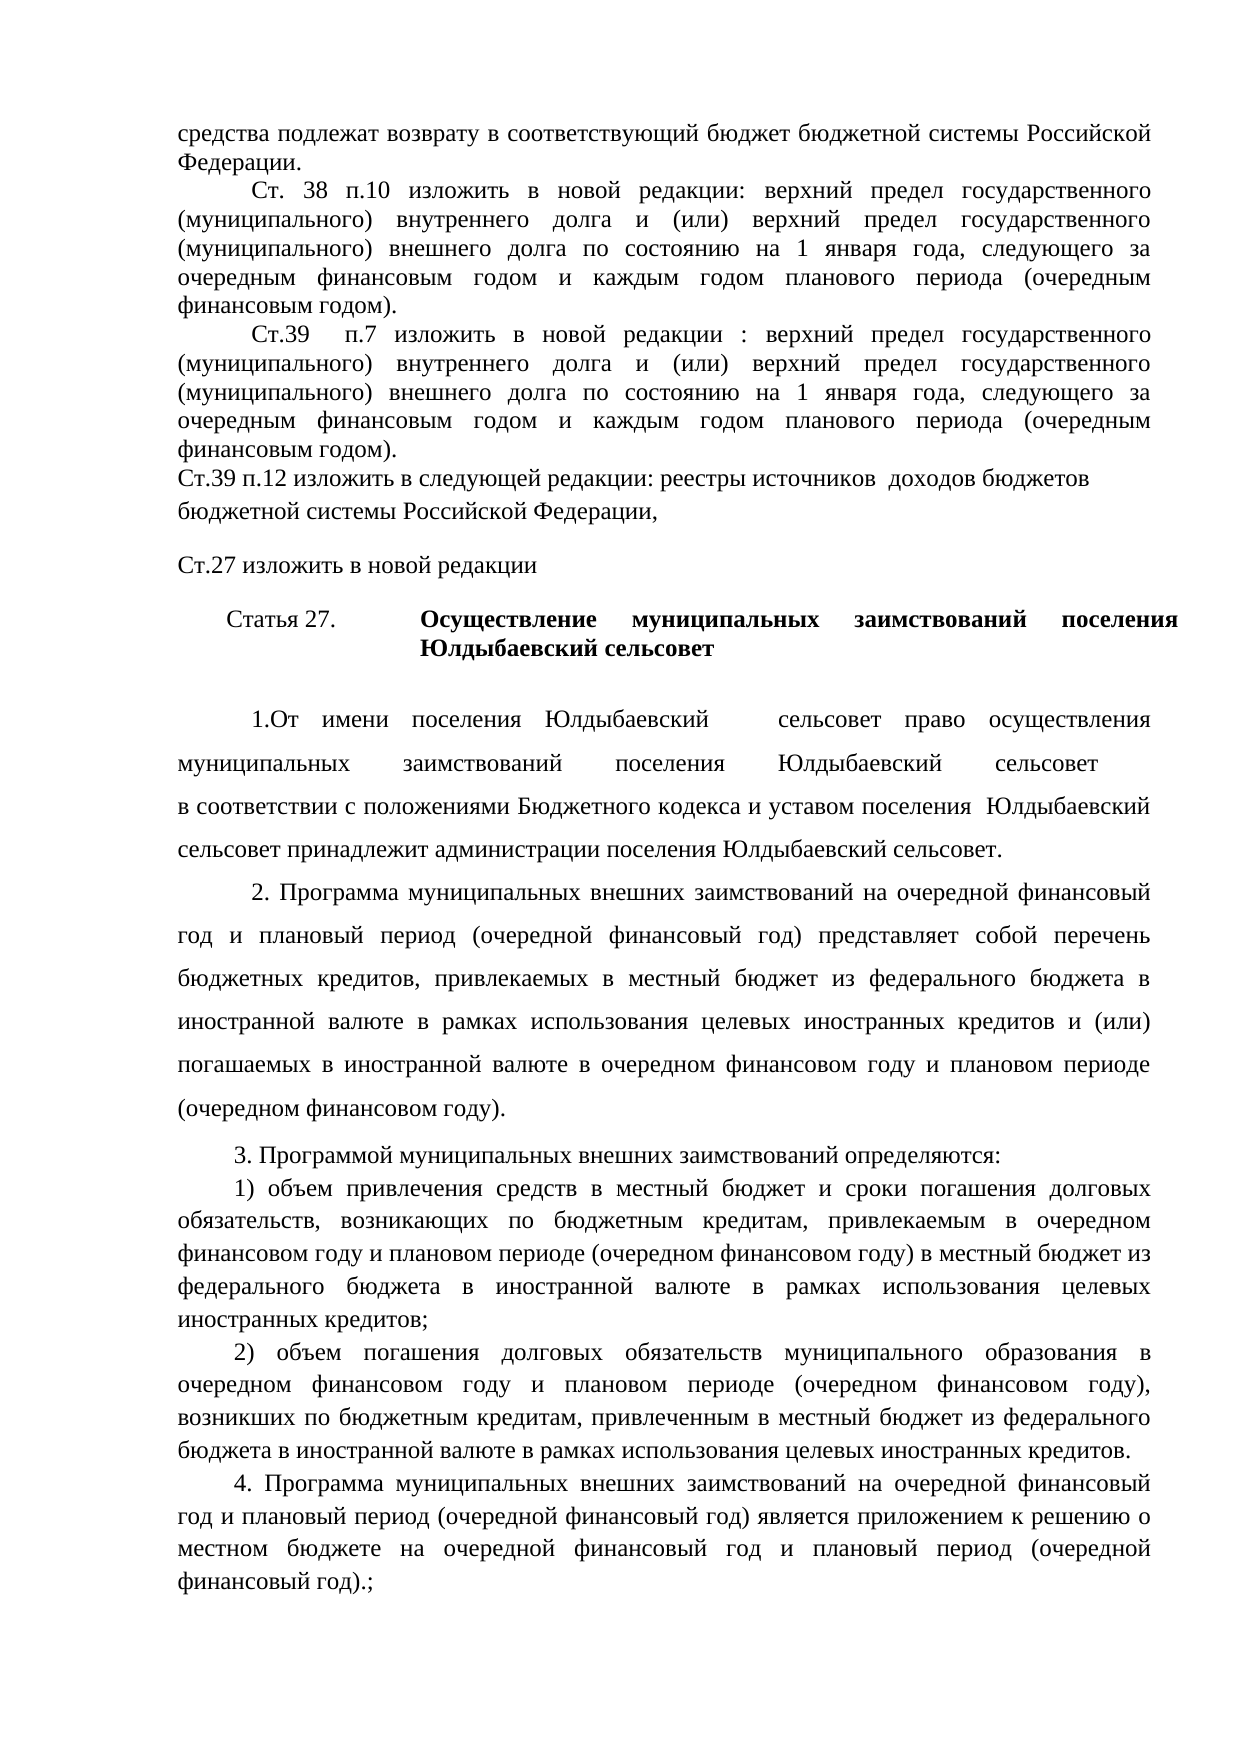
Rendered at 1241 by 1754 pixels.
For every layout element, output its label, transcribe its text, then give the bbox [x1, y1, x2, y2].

text 3. Программой муниципальных внешних заимствований определяются: [177, 1136, 1152, 1168]
table_header Осуществление муниципальных заимствований поселения Юлдыбаевский сельсовет [409, 604, 1190, 661]
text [177, 118, 1152, 176]
text 2) объем погашения долговых обязательств муниципального образования в очередном финансовом году и плановом периоде (очередном финансовом году), возникших по бюджетным кредитам, привлеченным в местный бюджет из федерального бюджета в иностранной валюте в рамках использования целевых иностранных кредитов. [177, 1333, 1152, 1464]
table_header Статья 27. [215, 604, 408, 661]
text 1) объем привлечения средств в местный бюджет и сроки погашения долговых обязательств, возникающих по бюджетным кредитам, привлекаемым в очередном финансовом году и плановом периоде (очередном финансовом году) в местный бюджет из федерального бюджета в иностранной валюте в рамках использования целевых иностранных кредитов; [177, 1168, 1152, 1333]
text Ст. 38 п.10 изложить в новой редакции: верхний предел государственного (муниципального) внутреннего долга и (или) верхний предел государственного (муниципального) внешнего долга по состоянию на 1 января года, следующего за очередным финансовым годом и каждым годом планового периода (очередным финансовым годом). [177, 176, 1152, 319]
text Ст.39 п.12 изложить в следующей редакции: реестры источников доходов бюджетов бюджетной системы Российской Федерации, [177, 463, 1152, 525]
text 4. Программа муниципальных внешних заимствований на очередной финансовый год и плановый период (очередной финансовый год) является приложением к решению о местном бюджете на очередной финансовый год и плановый период (очередной финансовый год).; [177, 1464, 1152, 1595]
text Ст.39 п.7 изложить в новой редакции : верхний предел государственного (муниципального) внутреннего долга и (или) верхний предел государственного (муниципального) внешнего долга по состоянию на 1 января года, следующего за очередным финансовым годом и каждым годом планового периода (очередным финансовым годом). [177, 319, 1152, 463]
text 1.От имени поселения Юлдыбаевский сельсовет право осуществления муниципальных заимствований поселения Юлдыбаевский сельсовет в соответствии с положениями Бюджетного кодекса и уставом поселения Юлдыбаевский сельсовет принадлежит администрации поселения Юлдыбаевский сельсовет. [177, 704, 1152, 863]
text 2. Программа муниципальных внешних заимствований на очередной финансовый год и плановый период (очередной финансовый год) представляет собой перечень бюджетных кредитов, привлекаемых в местный бюджет из федерального бюджета в иностранной валюте в рамках использования целевых иностранных кредитов и (или) погашаемых в иностранной валюте в очередном финансовом году и плановом периоде (очередном финансовом году). [177, 877, 1152, 1121]
text Ст.27 изложить в новой редакции [177, 550, 1152, 579]
